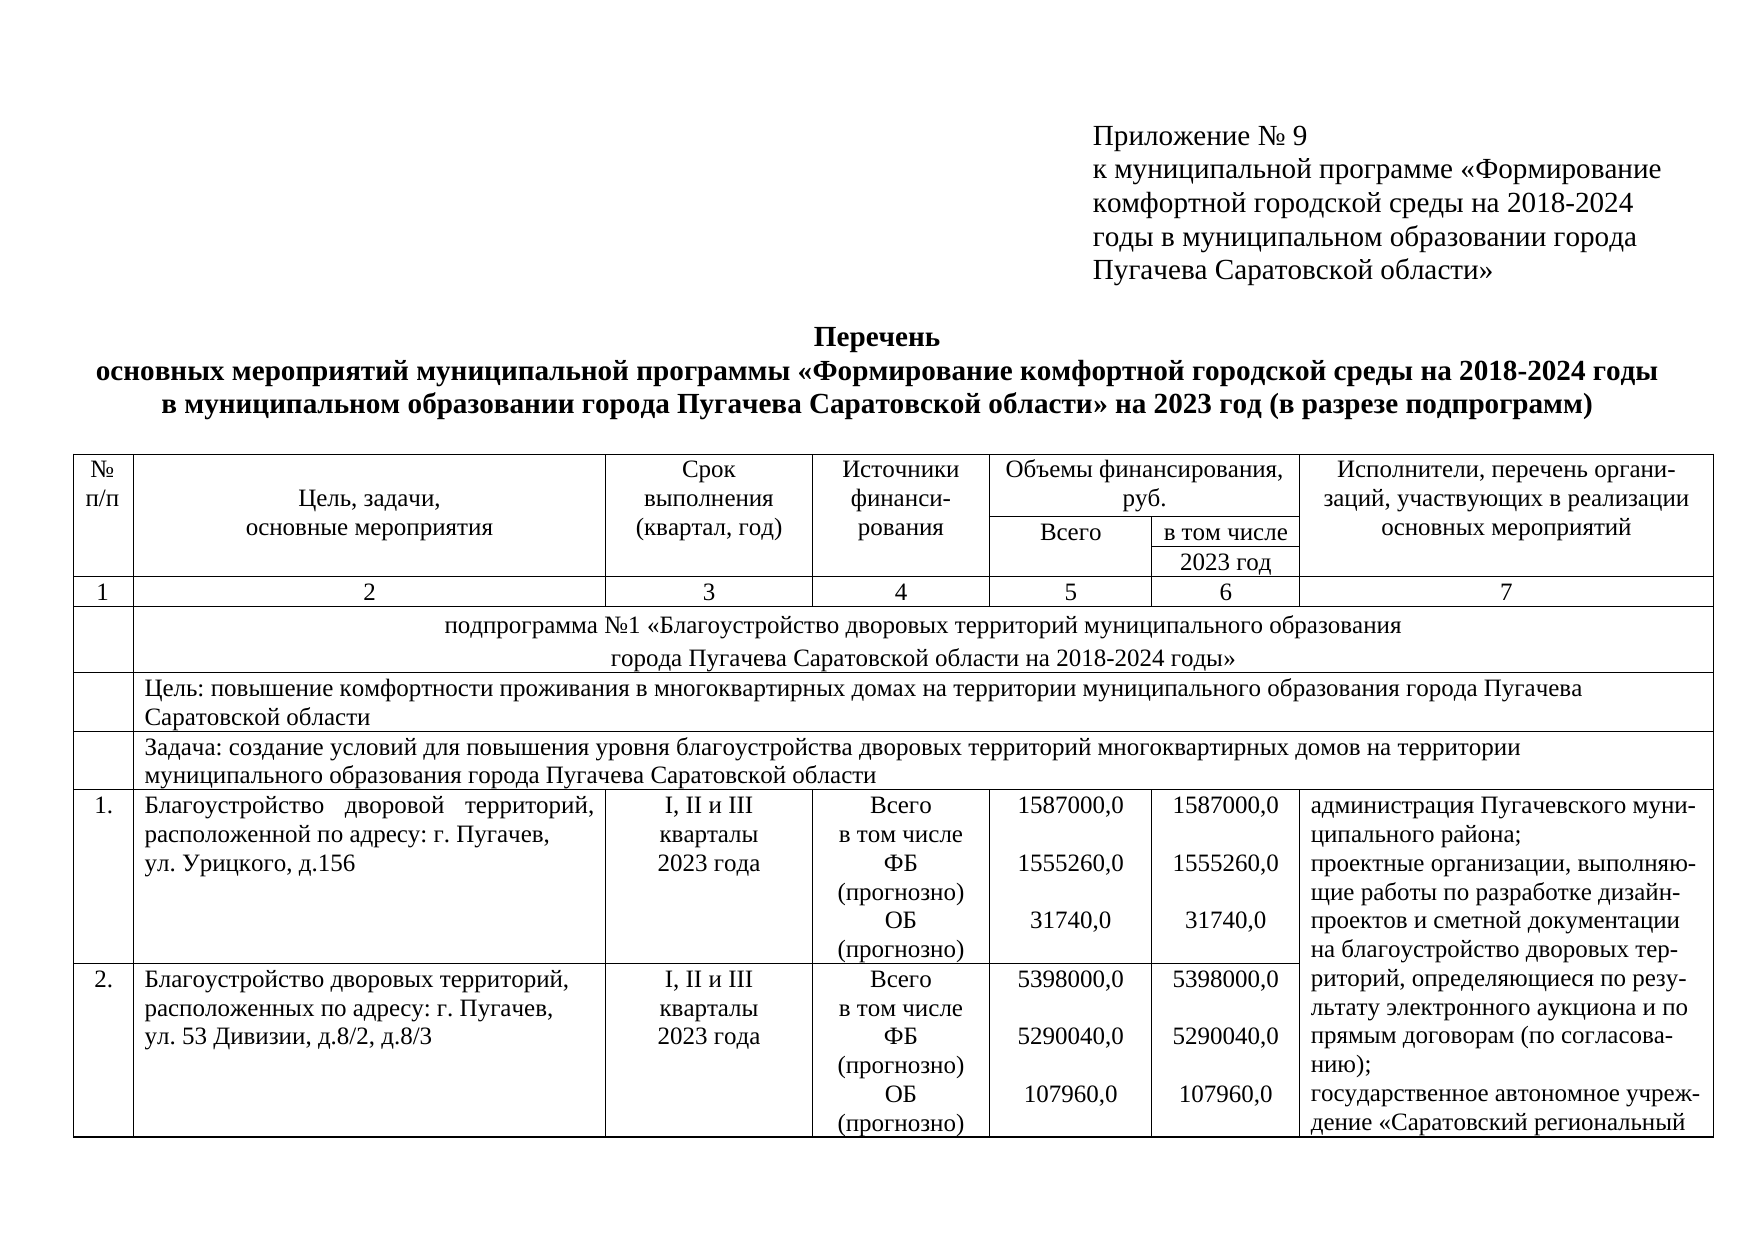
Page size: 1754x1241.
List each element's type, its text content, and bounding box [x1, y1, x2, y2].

table_header Объемы финансирования, руб. [990, 455, 1299, 516]
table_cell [606, 964, 812, 1136]
text основных мероприятий муниципальной программы «Формирование комфортной городской среды на 2018-2024 годы в муниципальном образовании города Пугачева Саратовской области» на 2023 год (в разрезе подпрограмм) [89, 353, 1665, 420]
table_header № п/п [74, 455, 133, 576]
table_cell в том числе [1152, 517, 1299, 546]
text Приложение № 9 [1093, 118, 1665, 152]
table_cell Благоустройство дворовой территорий, расположенной по адресу: г. Пугачев, ул. Урицкого, д.156 [134, 790, 605, 963]
table_cell [74, 732, 133, 789]
table_cell 4 [813, 577, 989, 606]
table_header Срок выполнения (квартал, год) [606, 455, 812, 576]
table_header Цель, задачи, основные мероприятия [134, 455, 605, 576]
table_cell 1587000,0 1555260,0 31740,0 [1152, 790, 1299, 963]
table_cell 1587000,0 1555260,0 31740,0 [990, 790, 1151, 963]
table_cell администрация Пугачевского муни-ципального района; проектные организации, выполняю-щие работы по разработке дизайн-проектов и сметной документации на благоустройство дворовых тер-риторий, определяющиеся по резу-льтату электронного аукциона и по прямым договорам (по согласова-нию); государственное автономное учреж-дение «Саратовский региональный центр экспертизы в строительстве», выполняющее государственную экспертизу по проверке сметной документации на благоустройство дворовых территорий (по согласо-ванию); организации, выполняющие строи-тельный контроль за выполнением работ по благоустройству дворовых территорий, определяющиеся по результату электронного аукциона и по прямым договорам (по согла-сованию); подрядные организации, выполняю-щие работы по благоустройству дворовых территорий, определяю-щиеся по результату электронного аукциона и по прямым договорам (по согласованию); добровольцы (волонтеры) (по согла-сованию). [1300, 790, 1713, 1136]
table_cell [813, 964, 989, 1136]
text Перечень [89, 319, 1665, 353]
table_cell 3 [606, 577, 812, 606]
table_cell Задача: создание условий для повышения уровня благоустройства дворовых территорий многоквартирных домов на территории муниципального образования города Пугачева Саратовской области [134, 732, 1713, 789]
table_cell 5 [990, 577, 1151, 606]
table_cell 1 [74, 577, 133, 606]
text к муниципальной программе «Формирование комфортной городской среды на 2018-2024 годы в муниципальном образовании города Пугачева Саратовской области» [1093, 152, 1665, 286]
table_cell подпрограмма №1 «Благоустройство дворовых территорий муниципального образования города Пугачева Саратовской области на 2018-2024 годы» [134, 607, 1713, 672]
table_cell 6 [1152, 577, 1299, 606]
table_header Источники финанси-рования [813, 455, 989, 576]
table_cell I, II и III кварталы 2023 года [606, 790, 812, 963]
table_cell 1. [74, 790, 133, 963]
table_cell Всего в том числе ФБ (прогнозно) ОБ (прогнозно) [813, 790, 989, 963]
table_cell [74, 607, 133, 672]
table_cell [74, 673, 133, 731]
table_cell 5398000,0 5290040,0 107960,0 [990, 964, 1151, 1136]
table_cell 2023 год [1152, 547, 1299, 576]
table_cell 5398000,0 5290040,0 107960,0 [1152, 964, 1299, 1136]
table_cell 7 [1300, 577, 1713, 606]
table_cell Цель: повышение комфортности проживания в многоквартирных домах на территории муниципального образования города Пугачева Саратовской области [134, 673, 1713, 731]
table_cell Всего [990, 517, 1151, 576]
table_cell 2 [134, 577, 605, 606]
table_cell 2. [74, 964, 133, 1136]
table_cell Благоустройство дворовых территорий, расположенных по адресу: г. Пугачев, ул. 53 Дивизии, д.8/2, д.8/3 [134, 964, 605, 1136]
table_header Исполнители, перечень органи-заций, участвующих в реализации основных мероприятий [1300, 455, 1713, 576]
